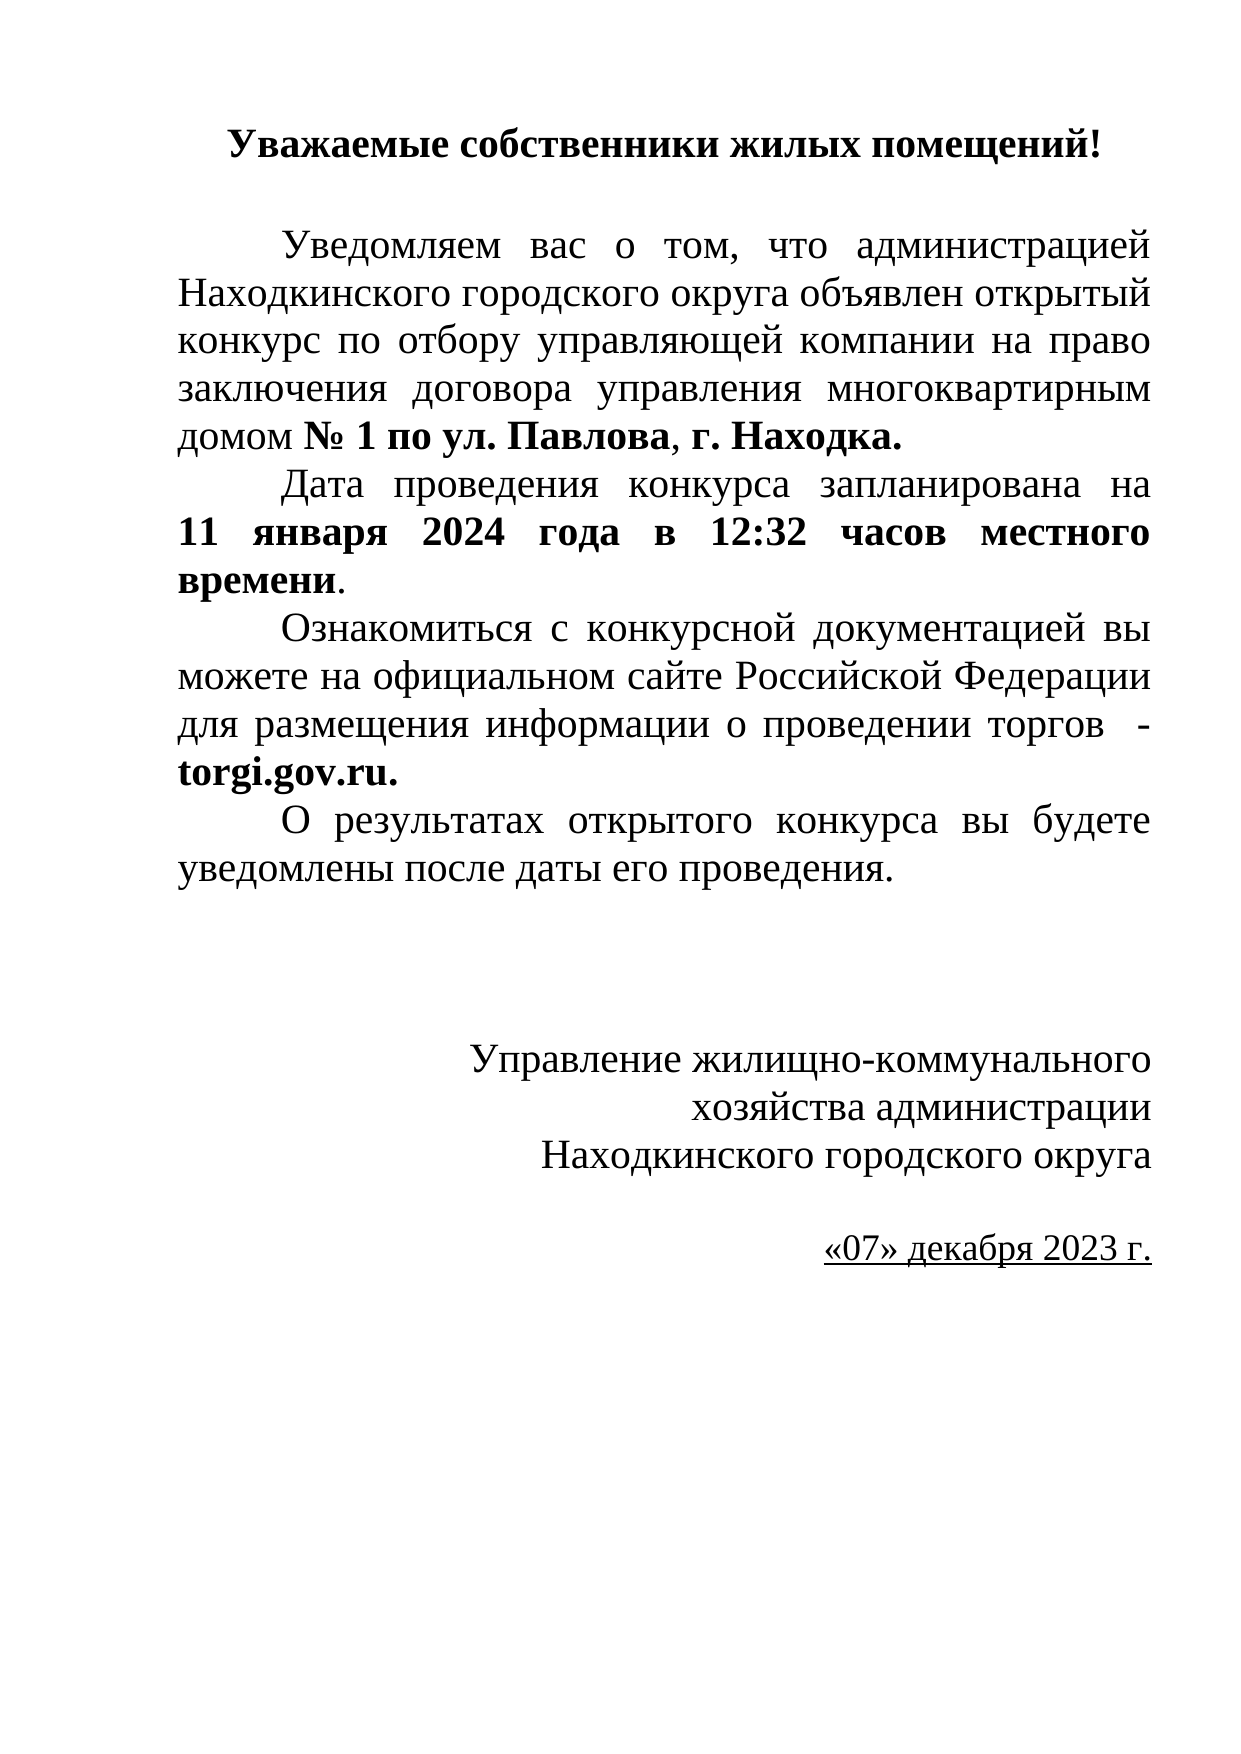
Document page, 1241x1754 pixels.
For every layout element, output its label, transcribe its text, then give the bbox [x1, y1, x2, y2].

text Управление жилищно-коммунального хозяйства администрации _______________Находкинского городского округа [177, 1034, 1152, 1177]
text Уведомляем вас о том, что администрацией Находкинского городского округа объявлен открытый конкурс по отбору управляющей компании на право заключения договора управления многоквартирным домом № 1 по ул. Павлова, г. Находка. [177, 219, 1152, 459]
text «07» декабря 2023 г. [177, 1225, 1152, 1268]
text Ознакомиться с конкурсной документацией вы можете на официальном сайте Российской Федерации для размещения информации о проведении торгов - torgi.gov.ru. [177, 602, 1152, 794]
text Уважаемые собственники жилых помещений! [177, 118, 1152, 166]
text Дата проведения конкурса запланирована на 11 января 2024 года в 12:32 часов местного времени. [177, 459, 1152, 602]
text О результатах открытого конкурса вы будете уведомлены после даты его проведения. [177, 794, 1152, 890]
